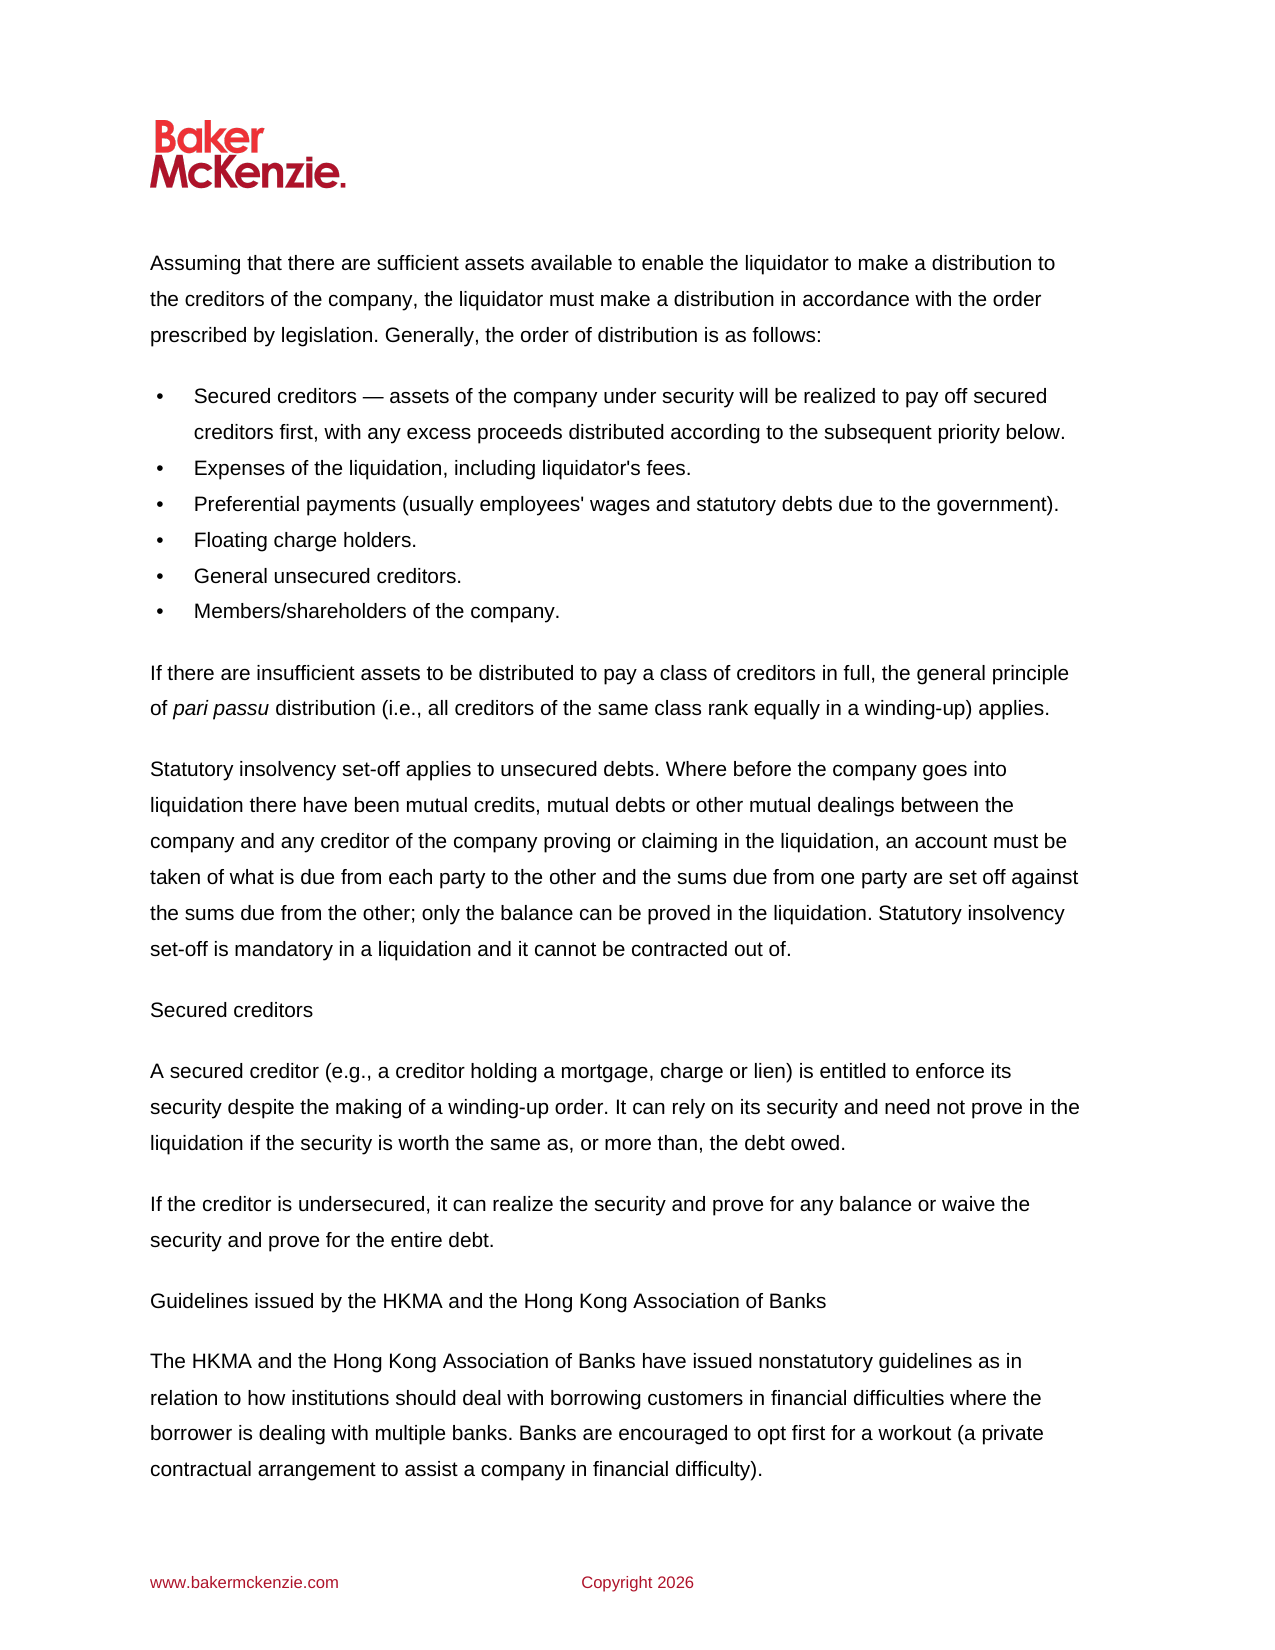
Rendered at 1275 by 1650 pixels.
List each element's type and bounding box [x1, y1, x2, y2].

picture [150, 120, 346, 189]
